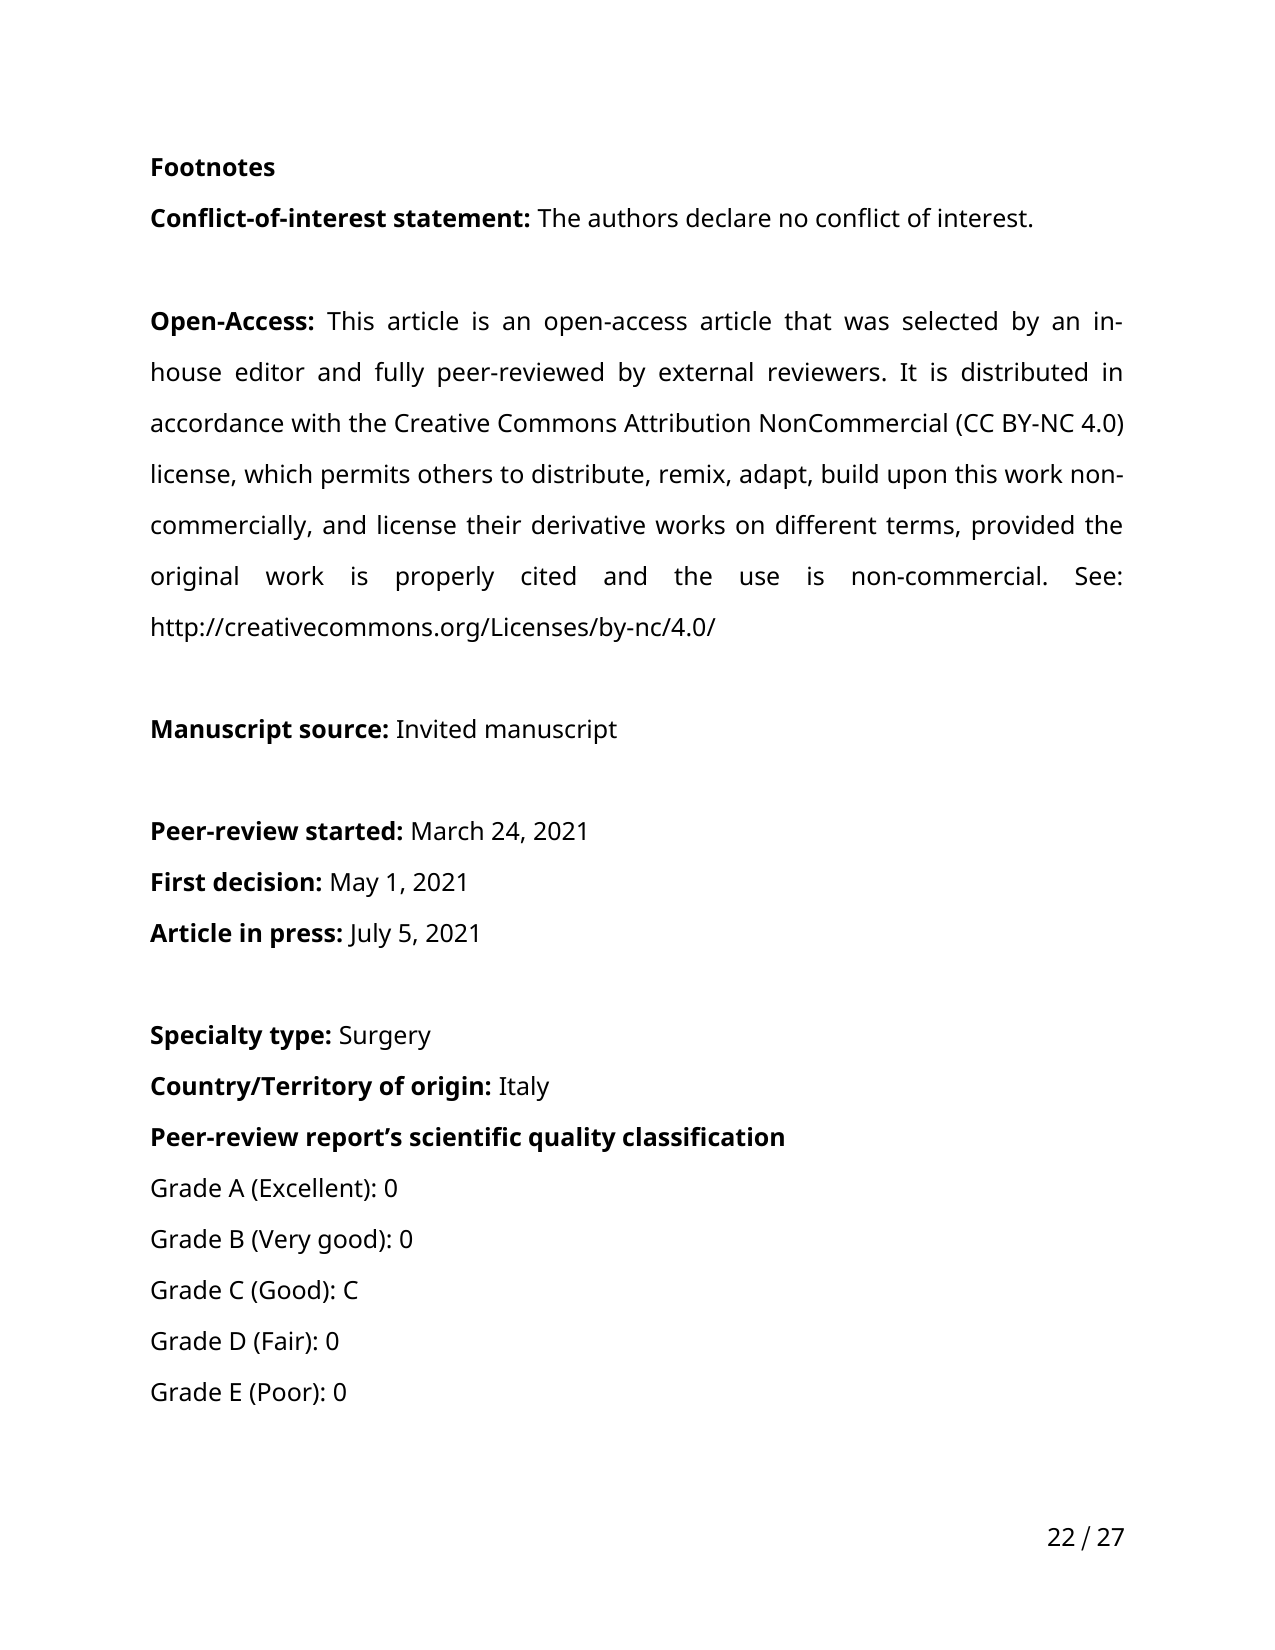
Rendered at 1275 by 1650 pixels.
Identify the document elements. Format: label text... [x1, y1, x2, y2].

text Grade D (Fair): 0 [150, 1324, 1125, 1358]
text Manuscript source: Invited manuscript [150, 711, 1125, 746]
text Peer-review report’s scientific quality classification [150, 1120, 1125, 1154]
text Open-Access: This article is an open-access article that was selected by an in-house editor and fully peer-reviewed by external reviewers. It is distributed in accordance with the Creative Commons Attribution NonCommercial (CC BY-NC 4.0) license, which permits others to distribute, remix, adapt, build upon this work non-commercially, and license their derivative works on different terms, provided the original work is properly cited and the use is non-commercial. See: http://creativecommons.org/Licenses/by-nc/4.0/ [150, 303, 1125, 643]
text First decision: May 1, 2021 [150, 864, 1125, 899]
text Footnotes [150, 150, 1125, 184]
text Conflict-of-interest statement: The authors declare no conflict of interest. [150, 201, 1125, 235]
text Country/Territory of origin: Italy [150, 1069, 1125, 1103]
text Grade A (Excellent): 0 [150, 1171, 1125, 1205]
text Specialty type: Surgery [150, 1018, 1125, 1052]
text Grade C (Good): C [150, 1273, 1125, 1307]
text Peer-review started: March 24, 2021 [150, 813, 1125, 848]
text Grade E (Poor): 0 [150, 1375, 1125, 1409]
text Grade B (Very good): 0 [150, 1222, 1125, 1256]
text Article in press: July 5, 2021 [150, 916, 1125, 950]
